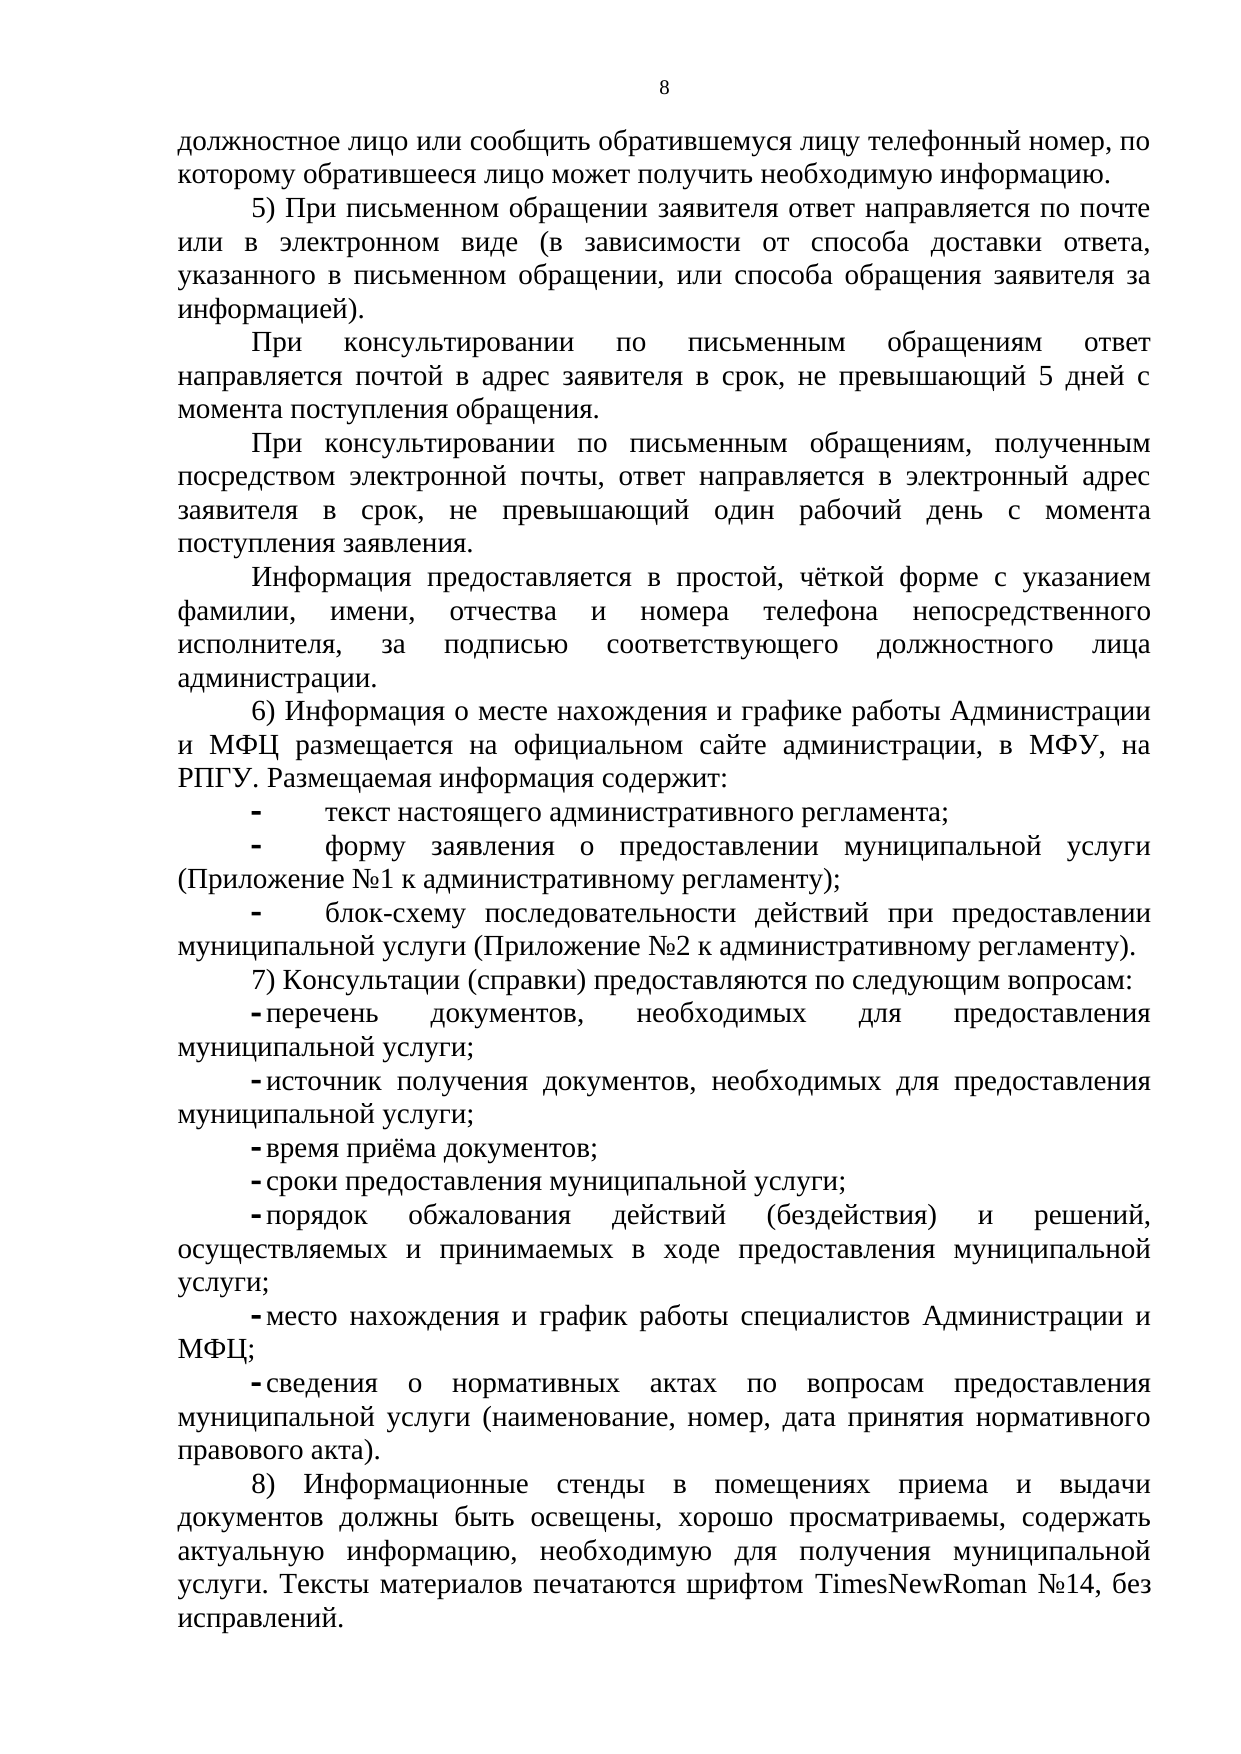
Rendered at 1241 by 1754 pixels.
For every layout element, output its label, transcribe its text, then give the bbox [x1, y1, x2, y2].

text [177, 123, 1152, 190]
text 6) Информация о месте нахождения и графике работы Администрации и МФЦ размещается на официальном сайте администрации, в МФУ, на РПГУ. Размещаемая информация содержит: [177, 693, 1152, 794]
text 5) При письменном обращении заявителя ответ направляется по почте или в электронном виде (в зависимости от способа доставки ответа, указанного в письменном обращении, или способа обращения заявителя за информацией). [177, 190, 1152, 324]
list сроки предоставления муниципальной услуги; [177, 1163, 1152, 1197]
list источник получения документов, необходимых для предоставления муниципальной услуги; [177, 1063, 1152, 1130]
text При консультировании по письменным обращениям ответ направляется почтой в адрес заявителя в срок, не превышающий 5 дней с момента поступления обращения. [177, 324, 1152, 425]
text 7) Консультации (справки) предоставляются по следующим вопросам: [177, 962, 1152, 996]
list порядок обжалования действий (бездействия) и решений, осуществляемых и принимаемых в ходе предоставления муниципальной услуги; [177, 1197, 1152, 1298]
list перечень документов, необходимых для предоставления муниципальной услуги; [177, 996, 1152, 1063]
list текст настоящего административного регламента; [177, 794, 1152, 828]
list место нахождения и график работы специалистов Администрации и МФЦ; [177, 1298, 1152, 1365]
list форму заявления о предоставлении муниципальной услуги (Приложение №1 к административному регламенту); [177, 828, 1152, 895]
list блок-схему последовательности действий при предоставлении муниципальной услуги (Приложение №2 к административному регламенту). [177, 895, 1152, 962]
text При консультировании по письменным обращениям, полученным посредством электронной почты, ответ направляется в электронный адрес заявителя в срок, не превышающий один рабочий день с момента поступления заявления. [177, 425, 1152, 559]
list сведения о нормативных актах по вопросам предоставления муниципальной услуги (наименование, номер, дата принятия нормативного правового акта). [177, 1365, 1152, 1466]
list время приёма документов; [177, 1130, 1152, 1163]
text 8) Информационные стенды в помещениях приема и выдачи документов должны быть освещены, хорошо просматриваемы, содержать актуальную информацию, необходимую для получения муниципальной услуги. Тексты материалов печатаются шрифтом TimesNewRoman №14, без исправлений. [177, 1466, 1152, 1633]
text Информация предоставляется в простой, чёткой форме с указанием фамилии, имени, отчества и номера телефона непосредственного исполнителя, за подписью соответствующего должностного лица администрации. [177, 559, 1152, 693]
